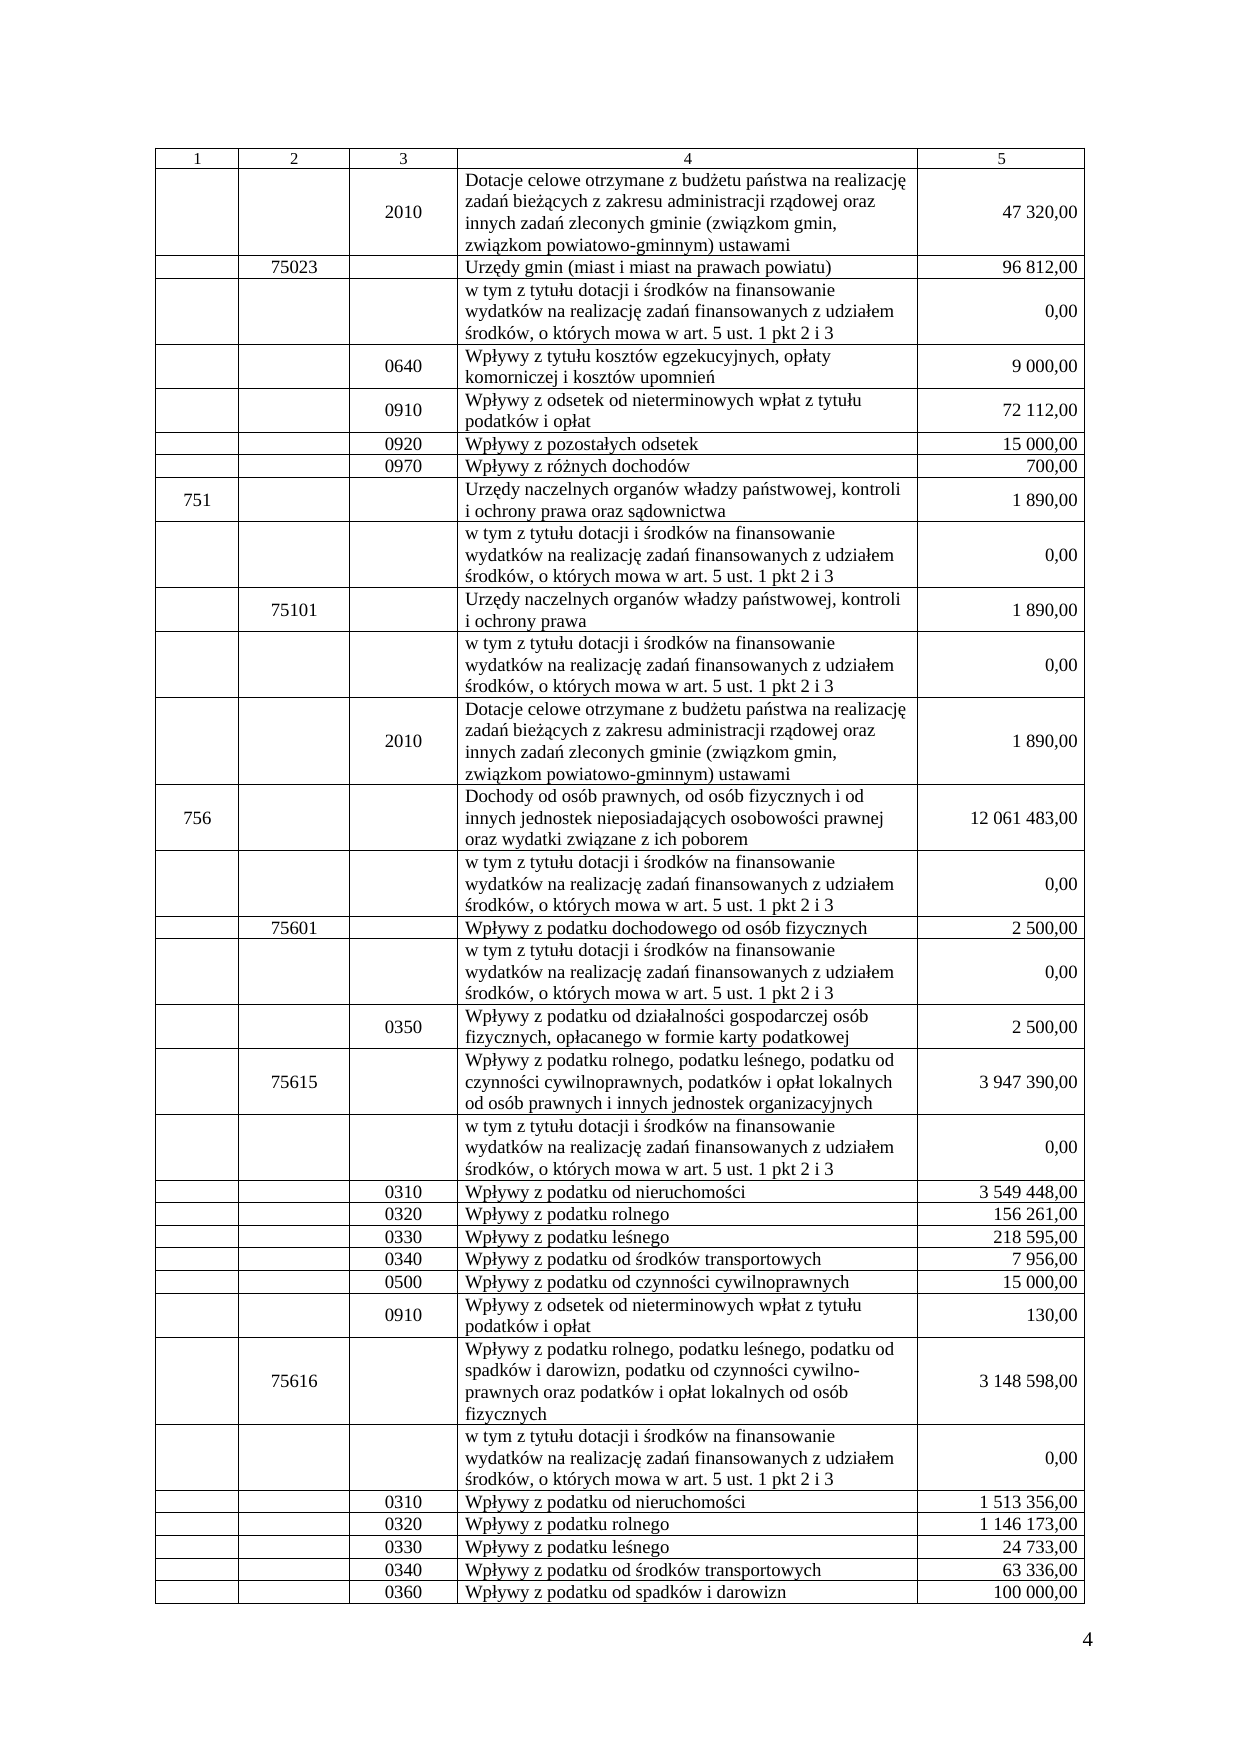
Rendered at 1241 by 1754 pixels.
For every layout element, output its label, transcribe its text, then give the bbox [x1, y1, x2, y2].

table_cell [239, 698, 349, 784]
table_cell [239, 1248, 349, 1270]
table_cell [156, 1513, 238, 1535]
table_cell [239, 1203, 349, 1225]
table_cell 0360 [350, 1581, 457, 1603]
table_cell [156, 1536, 238, 1557]
table_cell 218 595,00 [918, 1226, 1084, 1247]
table_cell 12 061 483,00 [918, 785, 1084, 850]
table_cell 0920 [350, 433, 457, 454]
table_cell 3 148 598,00 [918, 1338, 1084, 1424]
table_cell 0320 [350, 1513, 457, 1535]
table_cell 130,00 [918, 1294, 1084, 1337]
table_cell [350, 851, 457, 916]
table_cell [239, 1491, 349, 1512]
table_header 4 [458, 149, 917, 168]
table_cell 0,00 [918, 851, 1084, 916]
table_cell 1 890,00 [918, 588, 1084, 631]
table_cell 75101 [239, 588, 349, 631]
table_cell 24 733,00 [918, 1536, 1084, 1557]
table_cell [239, 522, 349, 587]
table_cell 0910 [350, 1294, 457, 1337]
table_header 3 [350, 149, 457, 168]
table_cell [156, 279, 238, 343]
table_cell [239, 1115, 349, 1179]
table_cell Wpływy z podatku od działalności gospodarczej osób fizycznych, opłacanego w formie karty podatkowej [458, 1005, 917, 1048]
table_cell 1 890,00 [918, 478, 1084, 521]
table_cell [156, 345, 238, 388]
table_cell [239, 389, 349, 432]
table_cell 0500 [350, 1271, 457, 1292]
table_cell Urzędy naczelnych organów władzy państwowej, kontroli i ochrony prawa oraz sądownictwa [458, 478, 917, 521]
table_cell [239, 1005, 349, 1048]
table_cell 2010 [350, 698, 457, 784]
table_cell 2010 [350, 169, 457, 255]
table_cell [350, 588, 457, 631]
table_cell Wpływy z podatku dochodowego od osób fizycznych [458, 917, 917, 938]
table_cell [156, 455, 238, 477]
table_cell 756 [156, 785, 238, 850]
table_cell 47 320,00 [918, 169, 1084, 255]
table_cell [156, 1338, 238, 1424]
table_cell [239, 632, 349, 697]
table_cell 0,00 [918, 939, 1084, 1004]
table_cell [156, 698, 238, 784]
table_cell [239, 939, 349, 1004]
table_cell [156, 1294, 238, 1337]
table_cell Wpływy z pozostałych odsetek [458, 433, 917, 454]
table_cell Urzędy naczelnych organów władzy państwowej, kontroli i ochrony prawa [458, 588, 917, 631]
table_cell [156, 1115, 238, 1179]
table_cell 0970 [350, 455, 457, 477]
table_cell 2 500,00 [918, 917, 1084, 938]
table_cell [350, 632, 457, 697]
table_cell [156, 1559, 238, 1580]
table_cell Dochody od osób prawnych, od osób fizycznych i od innych jednostek nieposiadających osobowości prawnej oraz wydatki związane z ich poborem [458, 785, 917, 850]
table_cell 0340 [350, 1559, 457, 1580]
table_cell 0,00 [918, 1425, 1084, 1490]
table_cell 75023 [239, 256, 349, 278]
table_cell Wpływy z tytułu kosztów egzekucyjnych, opłaty komorniczej i kosztów upomnień [458, 345, 917, 388]
table_cell 0910 [350, 389, 457, 432]
table_cell [156, 851, 238, 916]
table_cell Wpływy z różnych dochodów [458, 455, 917, 477]
table_cell Wpływy z podatku rolnego [458, 1203, 917, 1225]
table_cell 15 000,00 [918, 1271, 1084, 1292]
table_cell [239, 279, 349, 343]
table_cell [156, 522, 238, 587]
table_cell 3 947 390,00 [918, 1049, 1084, 1114]
table_cell 7 956,00 [918, 1248, 1084, 1270]
table_cell [156, 389, 238, 432]
table_cell 156 261,00 [918, 1203, 1084, 1225]
table_cell Wpływy z podatku od nieruchomości [458, 1491, 917, 1512]
table_cell 75601 [239, 917, 349, 938]
table_cell [156, 433, 238, 454]
table_cell [239, 1181, 349, 1202]
table_cell [350, 939, 457, 1004]
table_cell 0340 [350, 1248, 457, 1270]
table_cell [350, 917, 457, 938]
table_header 2 [239, 149, 349, 168]
table_cell 0310 [350, 1181, 457, 1202]
table_cell Dotacje celowe otrzymane z budżetu państwa na realizację zadań bieżących z zakresu administracji rządowej oraz innych zadań zleconych gminie (związkom gmin, związkom powiatowo-gminnym) ustawami [458, 698, 917, 784]
table_cell 0,00 [918, 632, 1084, 697]
table_cell [350, 279, 457, 343]
table_cell Wpływy z odsetek od nieterminowych wpłat z tytułu podatków i opłat [458, 1294, 917, 1337]
table_cell Wpływy z podatku rolnego, podatku leśnego, podatku od spadków i darowizn, podatku od czynności cywilno-prawnych oraz podatków i opłat lokalnych od osób fizycznych [458, 1338, 917, 1424]
table_cell 1 146 173,00 [918, 1513, 1084, 1535]
table_cell 2 500,00 [918, 1005, 1084, 1048]
table_cell [239, 1559, 349, 1580]
table_cell [156, 632, 238, 697]
table_cell [239, 785, 349, 850]
table_cell [156, 1271, 238, 1292]
table_cell 0310 [350, 1491, 457, 1512]
table_cell Wpływy z podatku rolnego, podatku leśnego, podatku od czynności cywilnoprawnych, podatków i opłat lokalnych od osób prawnych i innych jednostek organizacyjnych [458, 1049, 917, 1114]
table_cell [350, 522, 457, 587]
table_cell [156, 1005, 238, 1048]
table_cell [239, 1425, 349, 1490]
table_cell 0330 [350, 1226, 457, 1247]
table_cell [156, 1248, 238, 1270]
table_cell 15 000,00 [918, 433, 1084, 454]
table_cell Dotacje celowe otrzymane z budżetu państwa na realizację zadań bieżących z zakresu administracji rządowej oraz innych zadań zleconych gminie (związkom gmin, związkom powiatowo-gminnym) ustawami [458, 169, 917, 255]
table_cell [156, 169, 238, 255]
table_cell [239, 1536, 349, 1557]
table_cell [350, 1049, 457, 1114]
table_cell Wpływy z podatku od nieruchomości [458, 1181, 917, 1202]
table_cell [239, 345, 349, 388]
table_cell 72 112,00 [918, 389, 1084, 432]
table_cell [156, 1581, 238, 1603]
table_cell 0350 [350, 1005, 457, 1048]
table_cell Wpływy z podatku leśnego [458, 1536, 917, 1557]
table_cell 0330 [350, 1536, 457, 1557]
table_cell [350, 1425, 457, 1490]
table_cell 0640 [350, 345, 457, 388]
table_cell 63 336,00 [918, 1559, 1084, 1580]
table_cell 75616 [239, 1338, 349, 1424]
table_cell [239, 1294, 349, 1337]
table_cell 9 000,00 [918, 345, 1084, 388]
table_cell [156, 939, 238, 1004]
table_cell 751 [156, 478, 238, 521]
table_header 5 [918, 149, 1084, 168]
table_cell 0,00 [918, 279, 1084, 343]
table_cell [156, 917, 238, 938]
table_cell [156, 1203, 238, 1225]
table_cell [350, 1115, 457, 1179]
table_cell [350, 785, 457, 850]
table_cell [239, 1226, 349, 1247]
table_cell Urzędy gmin (miast i miast na prawach powiatu) [458, 256, 917, 278]
table_cell [239, 1271, 349, 1292]
table_cell 700,00 [918, 455, 1084, 477]
table_cell [156, 1181, 238, 1202]
table_cell [350, 1338, 457, 1424]
table_cell Wpływy z podatku od środków transportowych [458, 1559, 917, 1580]
table_cell [350, 256, 457, 278]
table_cell [156, 1491, 238, 1512]
table_cell [350, 478, 457, 521]
table_cell [156, 256, 238, 278]
table_cell [239, 433, 349, 454]
table_cell 1 513 356,00 [918, 1491, 1084, 1512]
table_cell 1 890,00 [918, 698, 1084, 784]
table_cell [239, 1513, 349, 1535]
table_cell [156, 1226, 238, 1247]
table_cell [156, 1425, 238, 1490]
table_cell [156, 1049, 238, 1114]
table_cell 0,00 [918, 1115, 1084, 1179]
table_cell [239, 169, 349, 255]
table_cell [156, 588, 238, 631]
table_cell Wpływy z podatku leśnego [458, 1226, 917, 1247]
table_cell 3 549 448,00 [918, 1181, 1084, 1202]
table_cell Wpływy z podatku od spadków i darowizn [458, 1581, 917, 1603]
table_cell Wpływy z podatku rolnego [458, 1513, 917, 1535]
table_cell 75615 [239, 1049, 349, 1114]
table_cell Wpływy z podatku od środków transportowych [458, 1248, 917, 1270]
table_cell [239, 478, 349, 521]
table_cell 0320 [350, 1203, 457, 1225]
table_header 1 [156, 149, 238, 168]
table_cell 100 000,00 [918, 1581, 1084, 1603]
table_cell 96 812,00 [918, 256, 1084, 278]
table_cell 0,00 [918, 522, 1084, 587]
table_cell [239, 455, 349, 477]
table_cell [239, 1581, 349, 1603]
table_cell Wpływy z podatku od czynności cywilnoprawnych [458, 1271, 917, 1292]
table_cell Wpływy z odsetek od nieterminowych wpłat z tytułu podatków i opłat [458, 389, 917, 432]
table_cell [239, 851, 349, 916]
